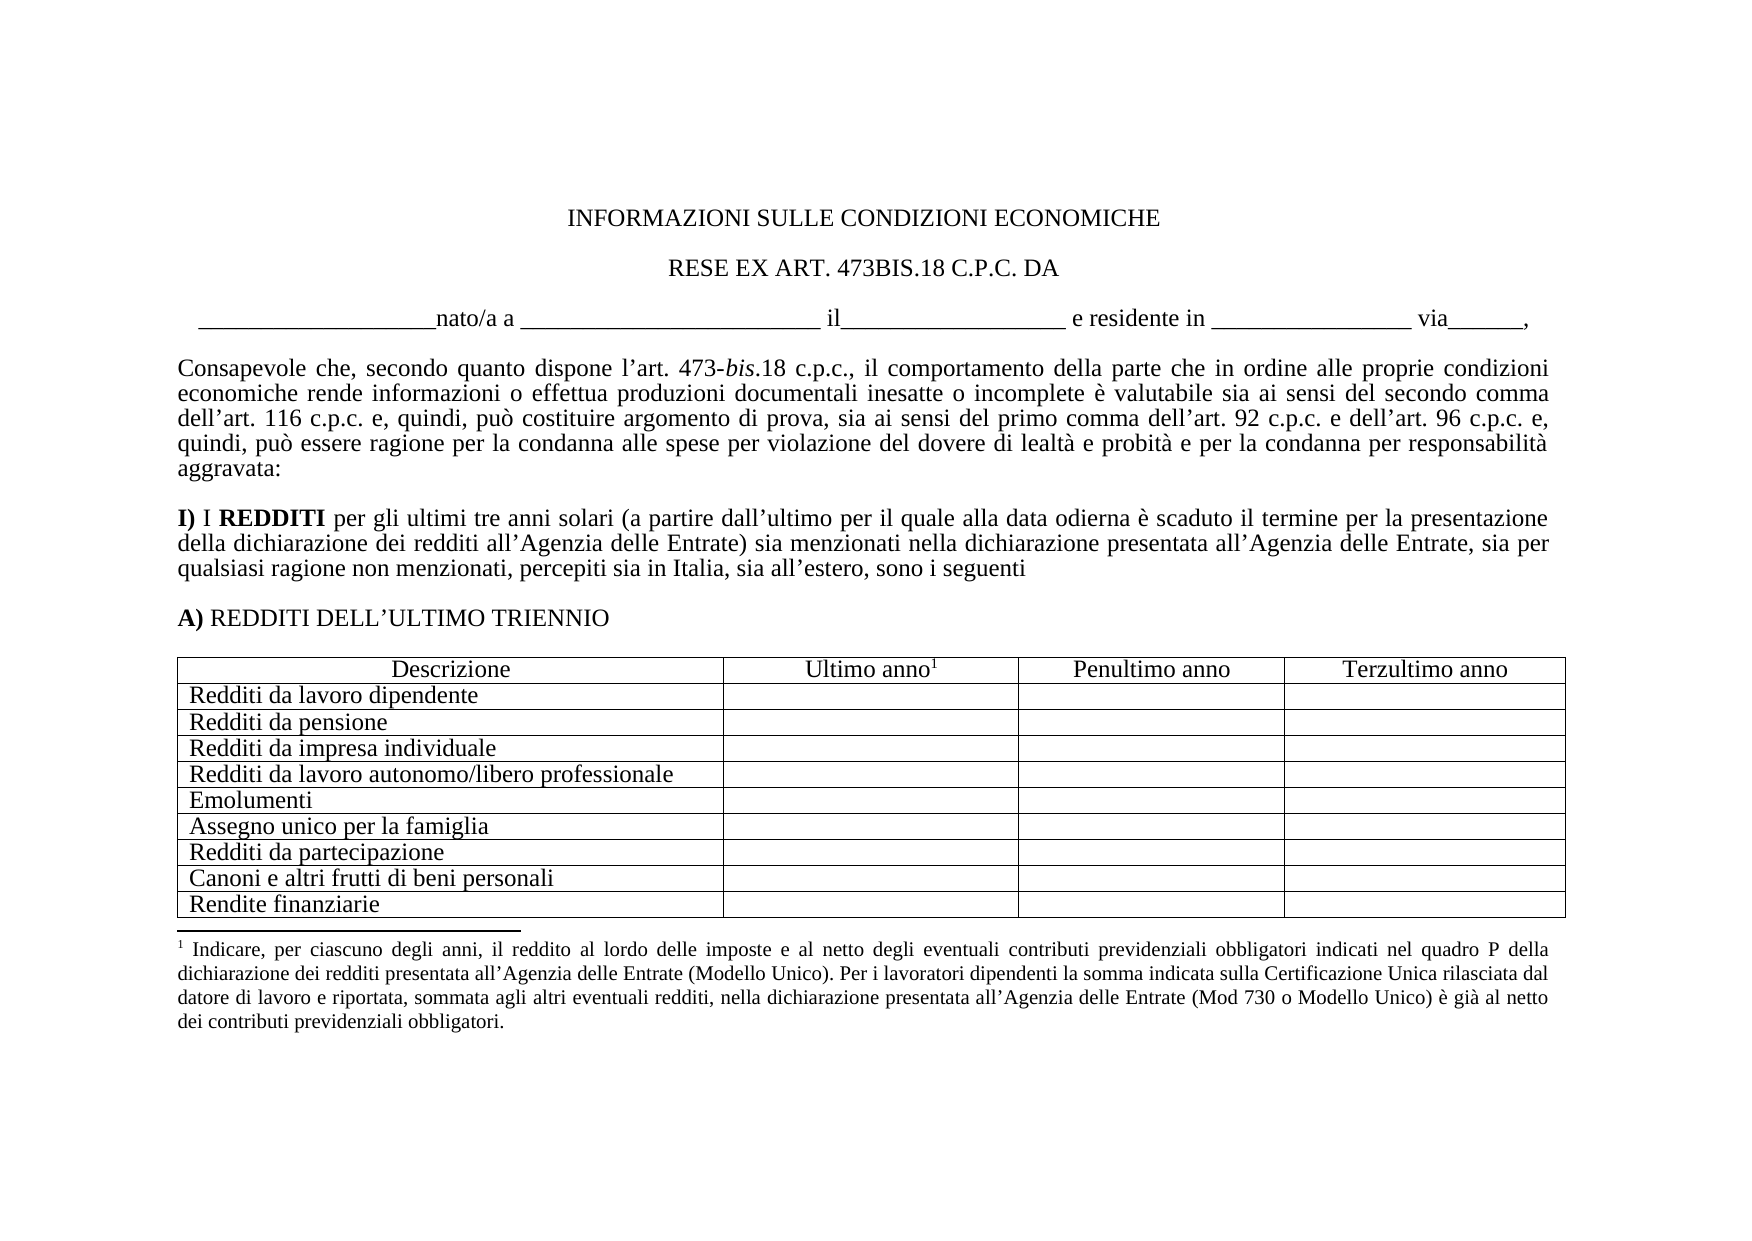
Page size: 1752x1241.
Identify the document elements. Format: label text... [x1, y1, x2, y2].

table_header Ultimo anno [724, 658, 1018, 683]
table_cell [724, 788, 1018, 813]
table_cell [724, 840, 1018, 865]
table_cell [1285, 684, 1565, 709]
table_cell [724, 866, 1018, 891]
table_cell [724, 684, 1018, 709]
table_cell [1019, 892, 1284, 917]
table_cell Rendite finanziarie [178, 892, 723, 917]
text A) REDDITI DELL’ULTIMO TRIENNIO [177, 607, 1550, 632]
text I) I REDDITI per gli ultimi tre anni solari (a partire dall’ultimo per il quale alla data odierna è scaduto il termine per la presentazione della dichiarazione dei redditi all’Agenzia delle Entrate) sia menzionati nella dichiarazione presentata all’Agenzia delle Entrate, sia per qualsiasi ragione non menzionati, percepiti sia in Italia, sia all’estero, sono i seguenti [177, 507, 1550, 582]
table_cell [1285, 840, 1565, 865]
table_cell Emolumenti [178, 788, 723, 813]
text ___________________nato/a a ________________________ il__________________ e residente in ________________ via______, [177, 307, 1550, 332]
table_cell Assegno unico per la famiglia [178, 814, 723, 839]
table_cell [1019, 684, 1284, 709]
table_cell Redditi da pensione [178, 710, 723, 735]
table_cell [724, 892, 1018, 917]
table_cell [1285, 866, 1565, 891]
table_header Descrizione [178, 658, 723, 683]
table_cell [1285, 814, 1565, 839]
table_cell [1019, 710, 1284, 735]
table_cell [1019, 840, 1284, 865]
table_cell Redditi da partecipazione [178, 840, 723, 865]
text Consapevole che, secondo quanto dispone l’art. 473-bis.18 c.p.c., il comportamento della parte che in ordine alle proprie condizioni economiche rende informazioni o effettua produzioni documentali inesatte o incomplete è valutabile sia ai sensi del secondo comma dell’art. 116 c.p.c. e, quindi, può costituire argomento di prova, sia ai sensi del primo comma dell’art. 92 c.p.c. e dell’art. 96 c.p.c. e, quindi, può essere ragione per la condanna alle spese per violazione del dovere di lealtà e probità e per la condanna per responsabilità aggravata: [177, 357, 1550, 482]
table_header Penultimo anno [1019, 658, 1284, 683]
table_cell [1019, 814, 1284, 839]
table_cell [1019, 866, 1284, 891]
table_cell [1019, 736, 1284, 761]
table_cell Redditi da lavoro dipendente [178, 684, 723, 709]
table_cell [1285, 788, 1565, 813]
table_header Terzultimo anno [1285, 658, 1565, 683]
text RESE EX ART. 473BIS.18 C.P.C. DA [177, 257, 1550, 282]
table_cell Redditi da impresa individuale [178, 736, 723, 761]
table_cell [1285, 762, 1565, 787]
table_cell [724, 736, 1018, 761]
text INFORMAZIONI SULLE CONDIZIONI ECONOMICHE [177, 207, 1550, 232]
table_cell [1285, 892, 1565, 917]
table_cell [724, 710, 1018, 735]
table_cell Canoni e altri frutti di beni personali [178, 866, 723, 891]
table_cell [724, 814, 1018, 839]
table_cell [724, 762, 1018, 787]
table_cell [1019, 762, 1284, 787]
table_cell [1285, 736, 1565, 761]
table_cell Redditi da lavoro autonomo/libero professionale [178, 762, 723, 787]
table_cell [1285, 710, 1565, 735]
table_cell [1019, 788, 1284, 813]
